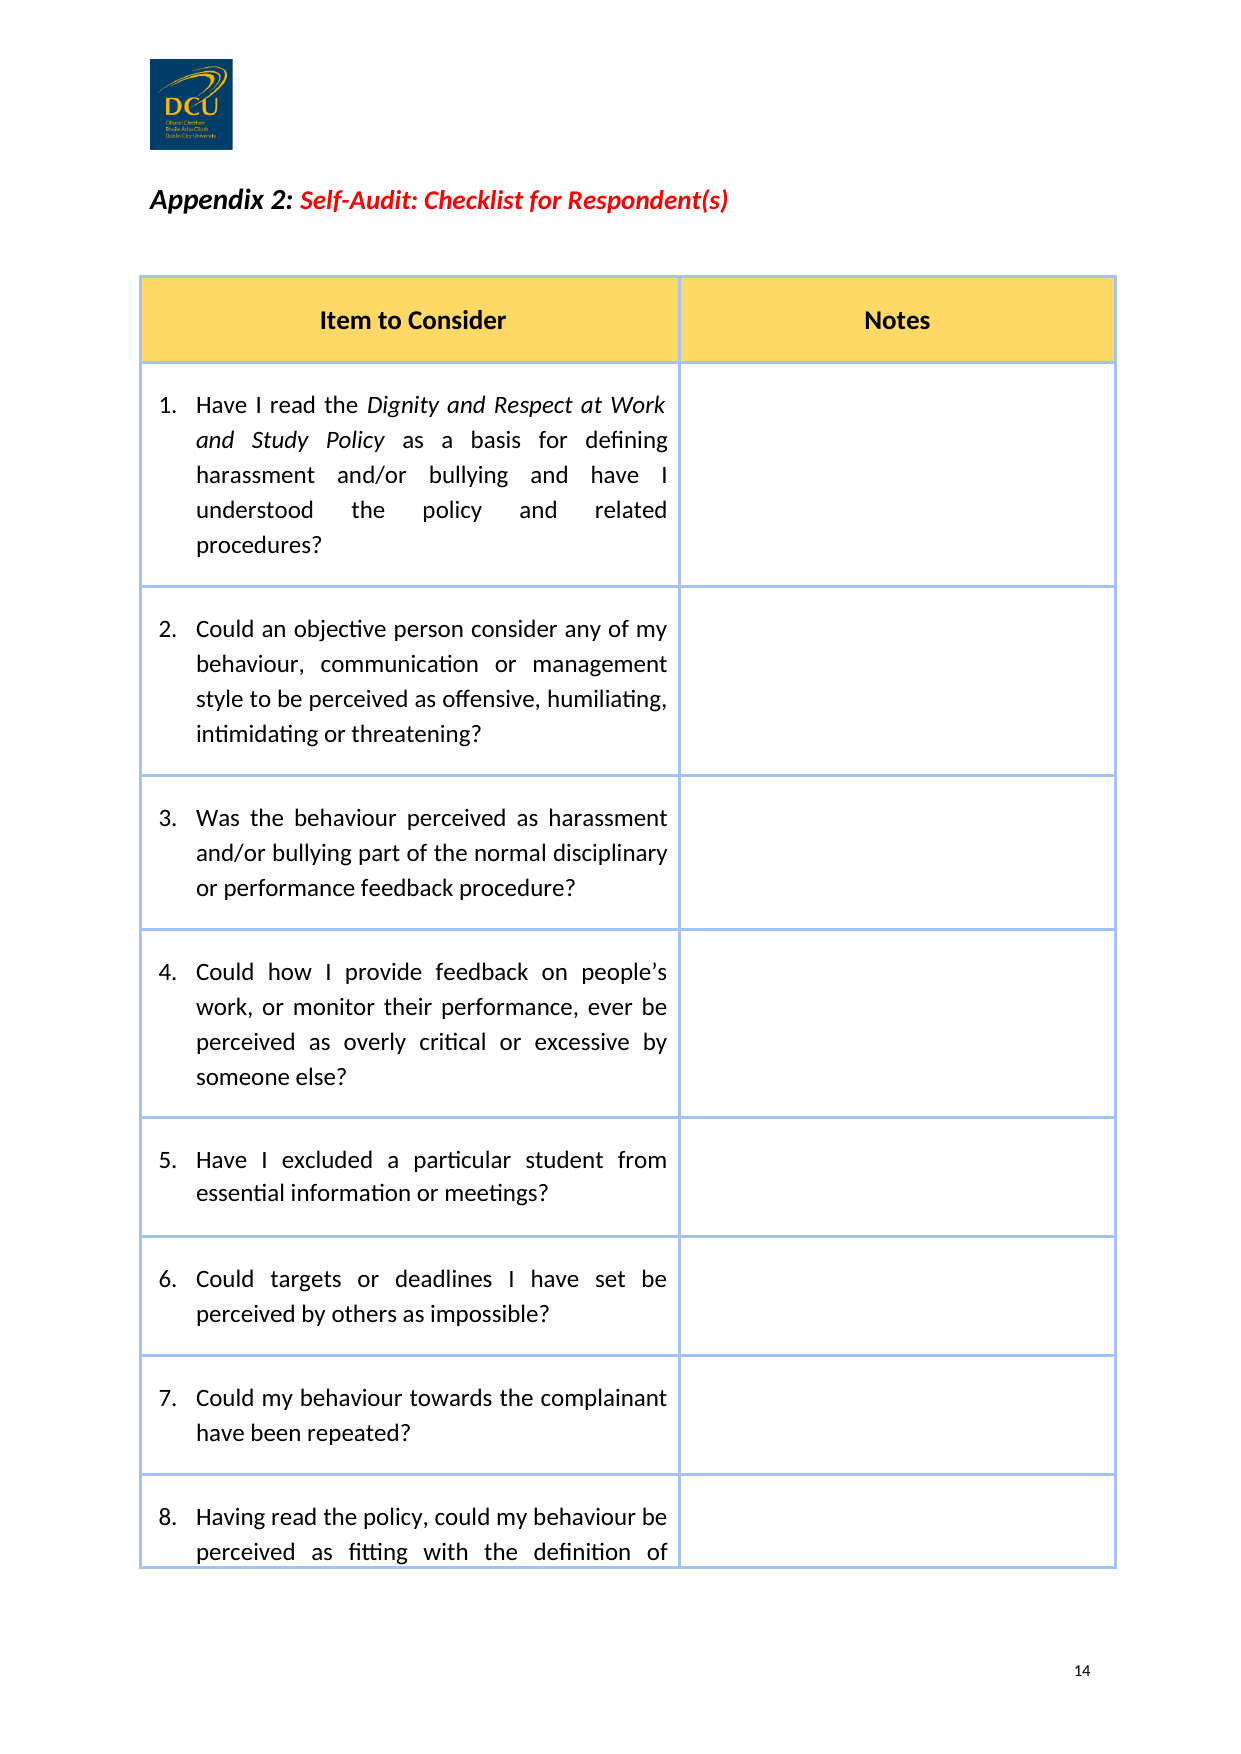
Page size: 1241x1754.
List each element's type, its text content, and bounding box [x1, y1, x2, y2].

table_cell Could my behaviour towards the complainant have been repeated? [142, 1357, 678, 1473]
table_cell Could targets or deadlines I have set be perceived by others as impossible? [142, 1238, 678, 1354]
table_cell [681, 1357, 1114, 1473]
table_cell Have I read the Dignity and Respect at Work and Study Policy as a basis for defining harassment and/or bullying and have I understood the policy and related procedures? [142, 364, 678, 585]
table_cell [681, 1238, 1114, 1354]
table_cell Have I excluded a particular student from essential information or meetings? [142, 1119, 678, 1235]
table_cell [681, 777, 1114, 927]
subtitle Appendix 2: Self-Audit: Checklist for Respondent(s) [150, 181, 1090, 217]
table_cell Could how I provide feedback on people’s work, or monitor their performance, ever be perceived as overly critical or excessive by someone else? [142, 931, 678, 1116]
table_cell [681, 588, 1114, 774]
table_header Notes [681, 278, 1114, 361]
picture [150, 59, 233, 150]
table_cell Was the behaviour perceived as harassment and/or bullying part of the normal disciplinary or performance feedback procedure? [142, 777, 678, 927]
table_cell [681, 364, 1114, 585]
table_cell [681, 931, 1114, 1116]
table_cell Having read the policy, could my behaviour be perceived as fitting with the definition of bullying and/or harassment? [142, 1476, 678, 1566]
table_header Item to Consider [142, 278, 678, 361]
table_cell Could an objective person consider any of my behaviour, communication or management style to be perceived as offensive, humiliating, intimidating or threatening? [142, 588, 678, 774]
table_cell [681, 1119, 1114, 1235]
table_cell [681, 1476, 1114, 1566]
